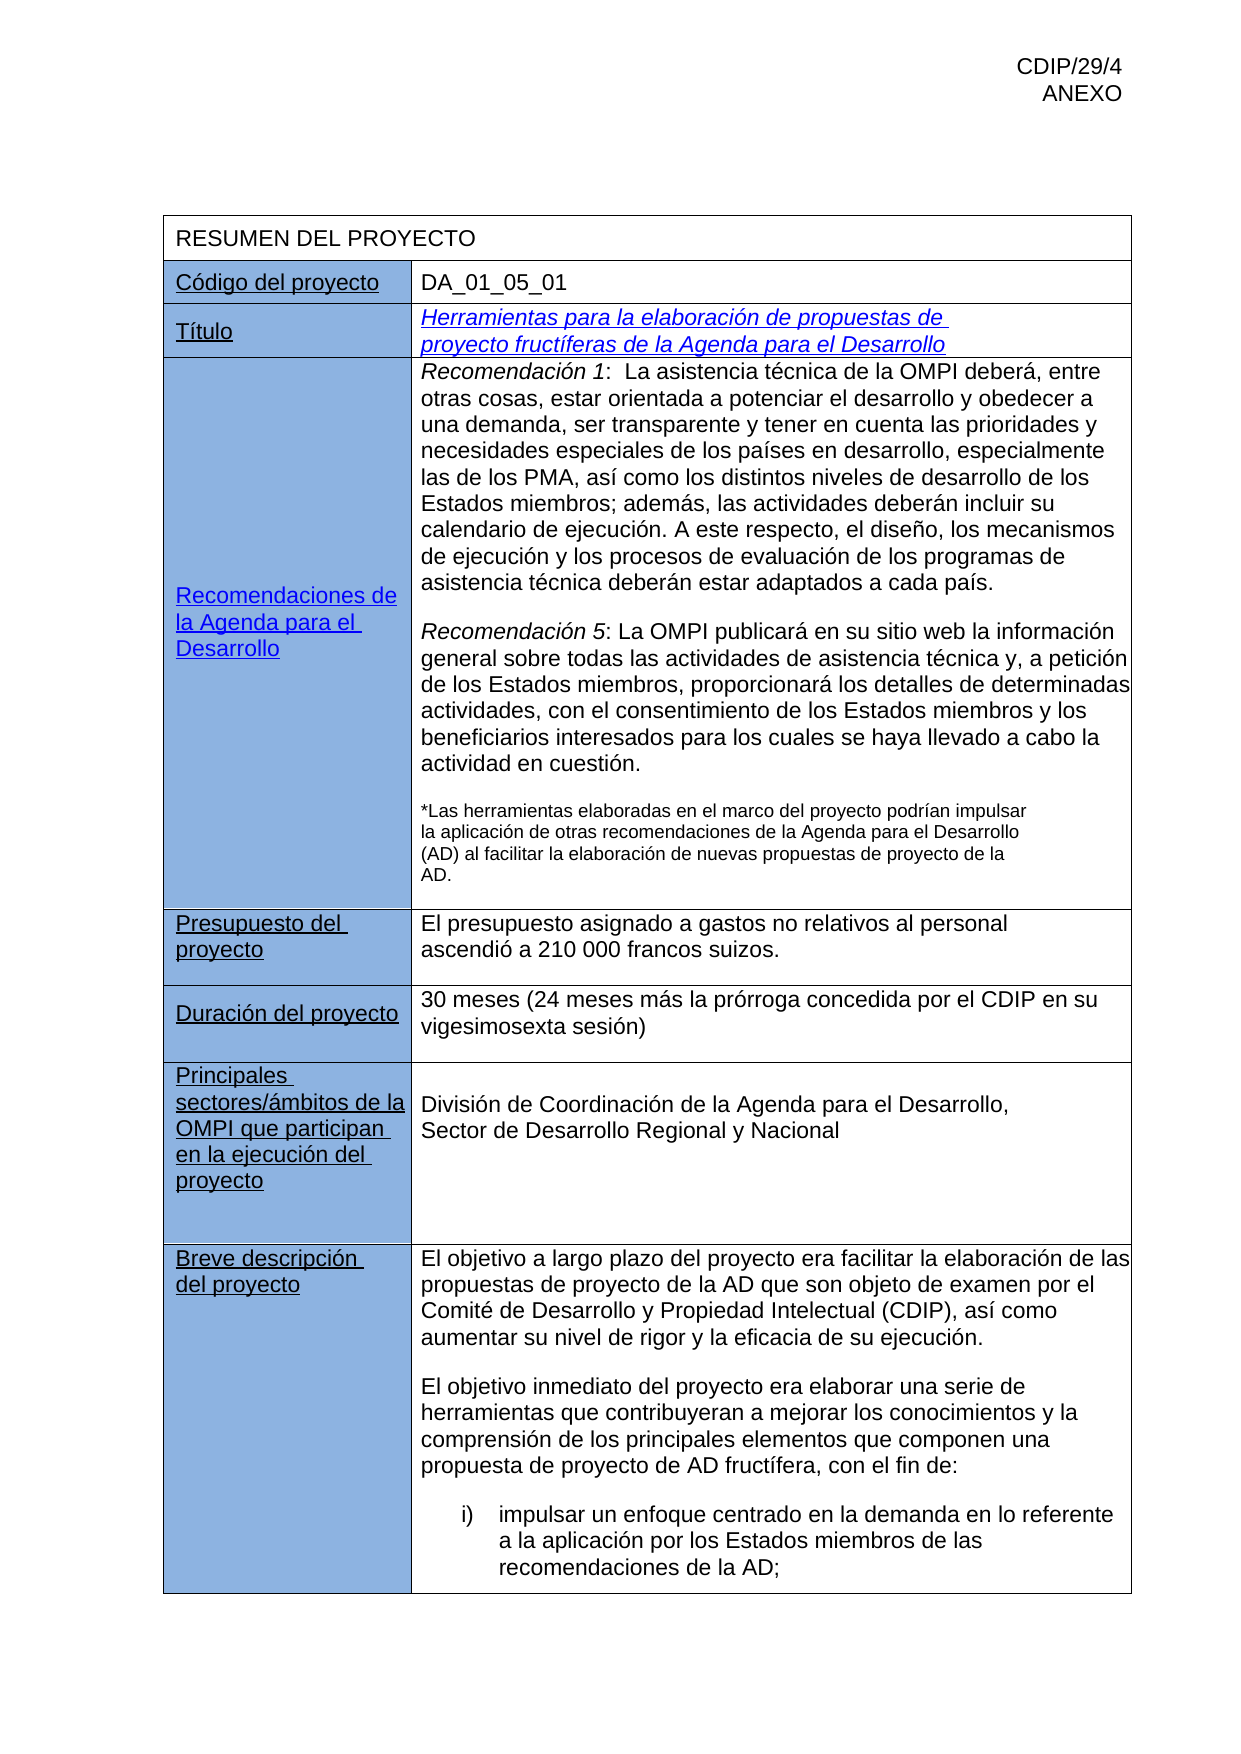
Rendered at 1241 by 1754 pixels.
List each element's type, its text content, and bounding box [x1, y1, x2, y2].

table_cell 30 meses (24 meses más la prórroga concedida por el CDIP en su vigesimosexta sesión) [412, 986, 1131, 1062]
table_cell Principales sectores/ámbitos de la OMPI que participan en la ejecución del proyecto [164, 1063, 411, 1243]
table_cell Código del proyecto [164, 261, 411, 303]
table_cell Recomendación 1: La asistencia técnica de la OMPI deberá, entre otras cosas, estar orientada a potenciar el desarrollo y obedecer a una demanda, ser transparente y tener en cuenta las prioridades y necesidades especiales de los países en desarrollo, especialmente las de los PMA, así como los distintos niveles de desarrollo de los Estados miembros; además, las actividades deberán incluir su calendario de ejecución. A este respecto, el diseño, los mecanismos de ejecución y los procesos de evaluación de los programas de asistencia técnica deberán estar adaptados a cada país. Recomendación 5: La OMPI publicará en su sitio web la información general sobre todas las actividades de asistencia técnica y, a petición de los Estados miembros, proporcionará los detalles de determinadas actividades, con el consentimiento de los Estados miembros y los beneficiarios interesados para los cuales se haya llevado a cabo la actividad en cuestión. *Las herramientas elaboradas en el marco del proyecto podrían impulsar la aplicación de otras recomendaciones de la Agenda para el Desarrollo (AD) al facilitar la elaboración de nuevas propuestas de proyecto de la AD. [412, 358, 1131, 908]
table_header RESUMEN DEL PROYECTO [164, 216, 1131, 260]
table_cell DA_01_05_01 [412, 261, 1131, 303]
table_cell Herramientas para la elaboración de propuestas de proyecto fructíferas de la Agenda para el Desarrollo [412, 304, 1131, 357]
table_cell Título [164, 304, 411, 357]
table_cell Recomendaciones de la Agenda para el Desarrollo [164, 358, 411, 908]
table_cell El presupuesto asignado a gastos no relativos al personal ascendió a 210 000 francos suizos. [412, 910, 1131, 985]
table_cell División de Coordinación de la Agenda para el Desarrollo, Sector de Desarrollo Regional y Nacional [412, 1063, 1131, 1243]
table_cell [164, 1245, 411, 1593]
table_cell Duración del proyecto [164, 986, 411, 1062]
table_cell Presupuesto del proyecto [164, 910, 411, 985]
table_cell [412, 1245, 1131, 1593]
